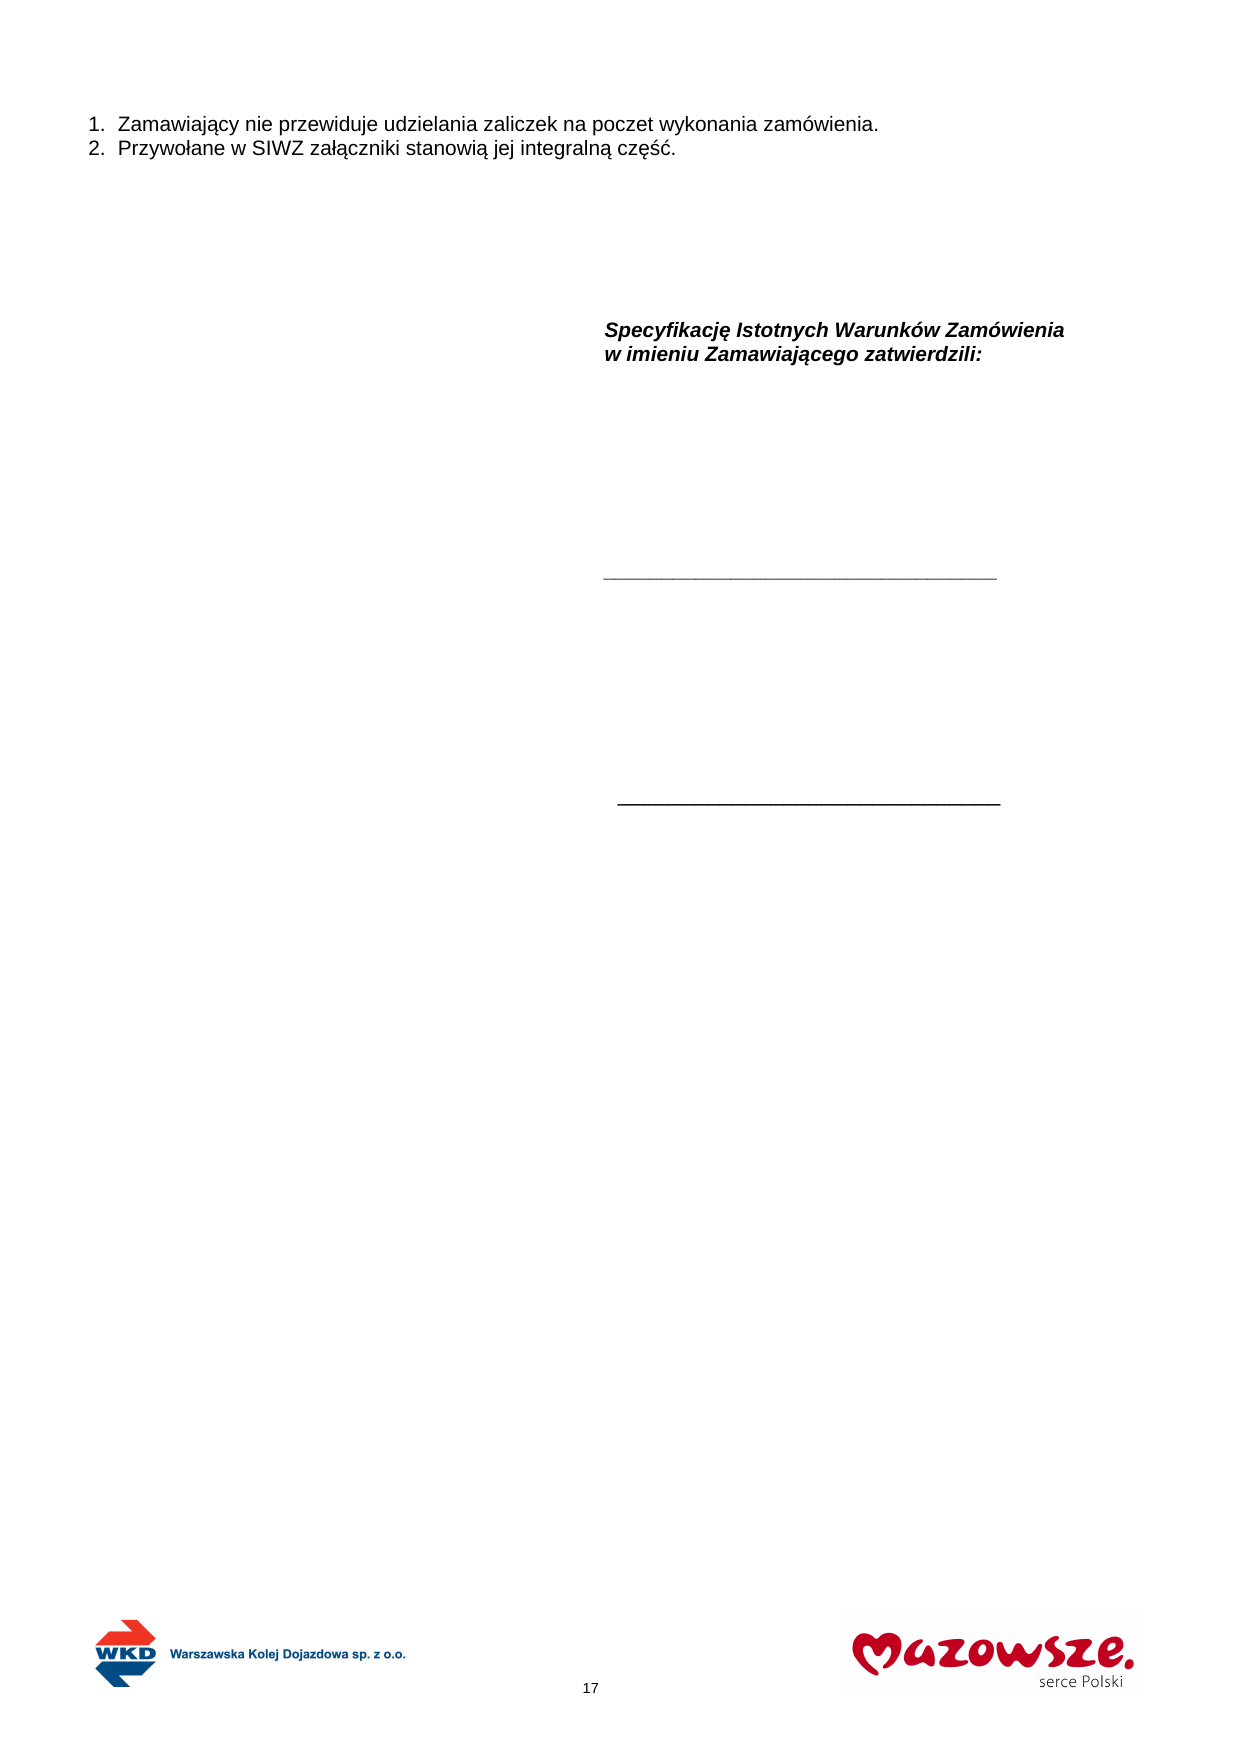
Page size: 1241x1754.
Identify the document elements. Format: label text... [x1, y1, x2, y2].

picture [88, 1613, 409, 1693]
picture [841, 1613, 1145, 1695]
text Specyfikację Istotnych Warunków Zamówienia [531, 318, 1211, 342]
text __________________________________ [531, 558, 1211, 582]
text w imieniu Zamawiającego zatwierdzili: [531, 342, 1152, 366]
list Zamawiający nie przewiduje udzielania zaliczek na poczet wykonania zamówienia. [88, 112, 1152, 136]
text ______________________________ [605, 780, 1211, 807]
list Przywołane w SIWZ załączniki stanowią jej integralną część. [88, 136, 1152, 160]
